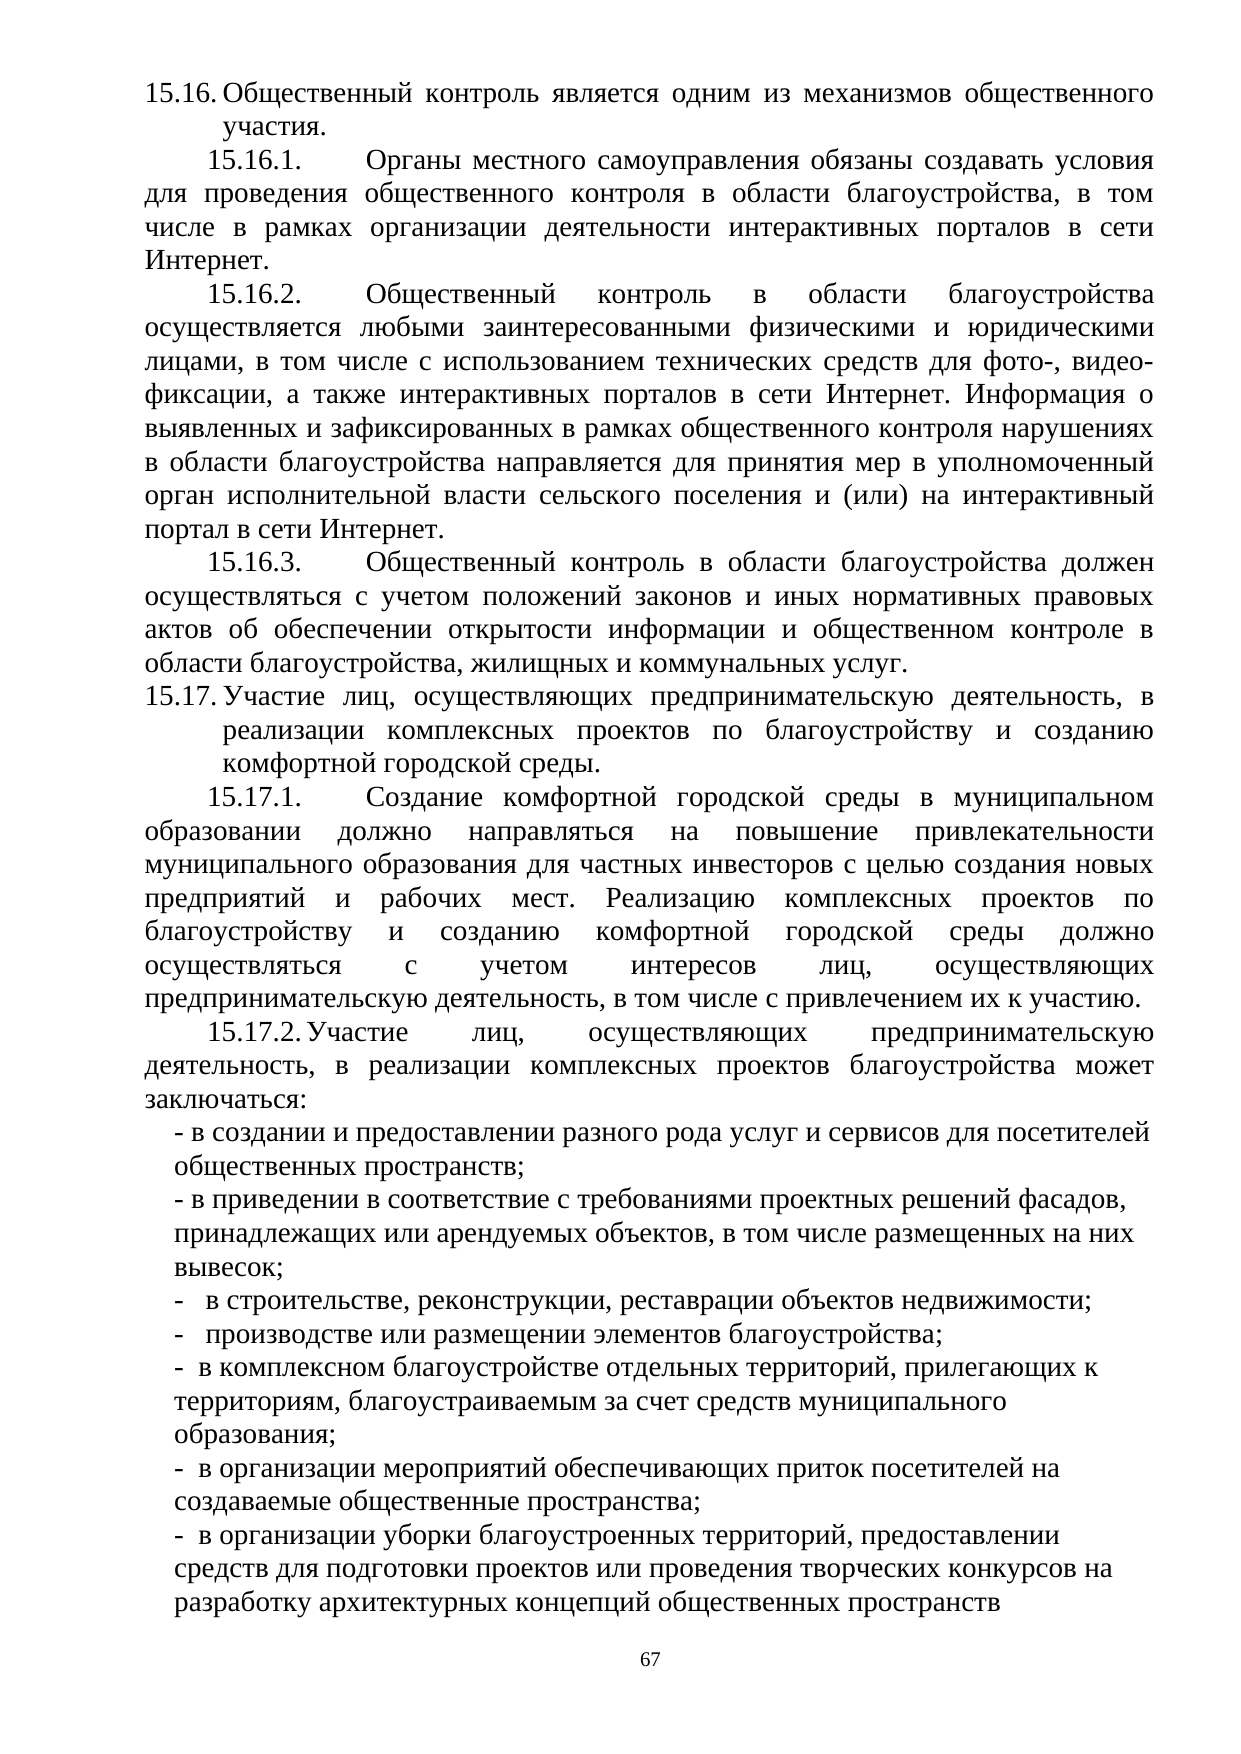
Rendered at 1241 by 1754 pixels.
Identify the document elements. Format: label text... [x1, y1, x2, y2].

list Создание комфортной городской среды в муниципальном образовании должно направляться на повышение привлекательности муниципального образования для частных инвесторов с целью создания новых предприятий и рабочих мест. Реализацию комплексных проектов по благоустройству и созданию комфортной городской среды должно осуществляться с учетом интересов лиц, осуществляющих предпринимательскую деятельность, в том числе с привлечением их к участию. [144, 779, 1155, 1014]
list Общественный контроль является одним из механизмов общественного участия. [144, 75, 1155, 142]
list Общественный контроль в области благоустройства должен осуществляться с учетом положений законов и иных нормативных правовых актов об обеспечении открытости информации и общественном контроле в области благоустройства, жилищных и коммунальных услуг. [144, 544, 1155, 678]
text - в приведении в соответствие с требованиями проектных решений фасадов, принадлежащих или арендуемых объектов, в том числе размещенных на них вывесок; [174, 1182, 1155, 1282]
list Общественный контроль в области благоустройства осуществляется любыми заинтересованными физическими и юридическими лицами, в том числе с использованием технических средств для фото-, видео-фиксации, а также интерактивных порталов в сети Интернет. Информация о выявленных и зафиксированных в рамках общественного контроля нарушениях в области благоустройства направляется для принятия мер в уполномоченный орган исполнительной власти сельского поселения и (или) на интерактивный портал в сети Интернет. [144, 276, 1155, 544]
text - в организации мероприятий обеспечивающих приток посетителей на создаваемые общественные пространства; [174, 1450, 1155, 1517]
list Участие лиц, осуществляющих предпринимательскую деятельность, в реализации комплексных проектов по благоустройству и созданию комфортной городской среды. [144, 678, 1155, 779]
text - в создании и предоставлении разного рода услуг и сервисов для посетителей общественных пространств; [174, 1114, 1155, 1182]
text - в строительстве, реконструкции, реставрации объектов недвижимости; [174, 1282, 1155, 1316]
list Органы местного самоуправления обязаны создавать условия для проведения общественного контроля в области благоустройства, в том числе в рамках организации деятельности интерактивных порталов в сети Интернет. [144, 142, 1155, 276]
text - в комплексном благоустройстве отдельных территорий, прилегающих к территориям, благоустраиваемым за счет средств муниципального образования; [174, 1349, 1155, 1450]
text - в организации уборки благоустроенных территорий, предоставлении средств для подготовки проектов или проведения творческих конкурсов на разработку архитектурных концепций общественных пространств [174, 1517, 1155, 1618]
text - производстве или размещении элементов благоустройства; [174, 1316, 1155, 1349]
list Участие лиц, осуществляющих предпринимательскую деятельность, в реализации комплексных проектов благоустройства может заключаться: [144, 1014, 1155, 1114]
